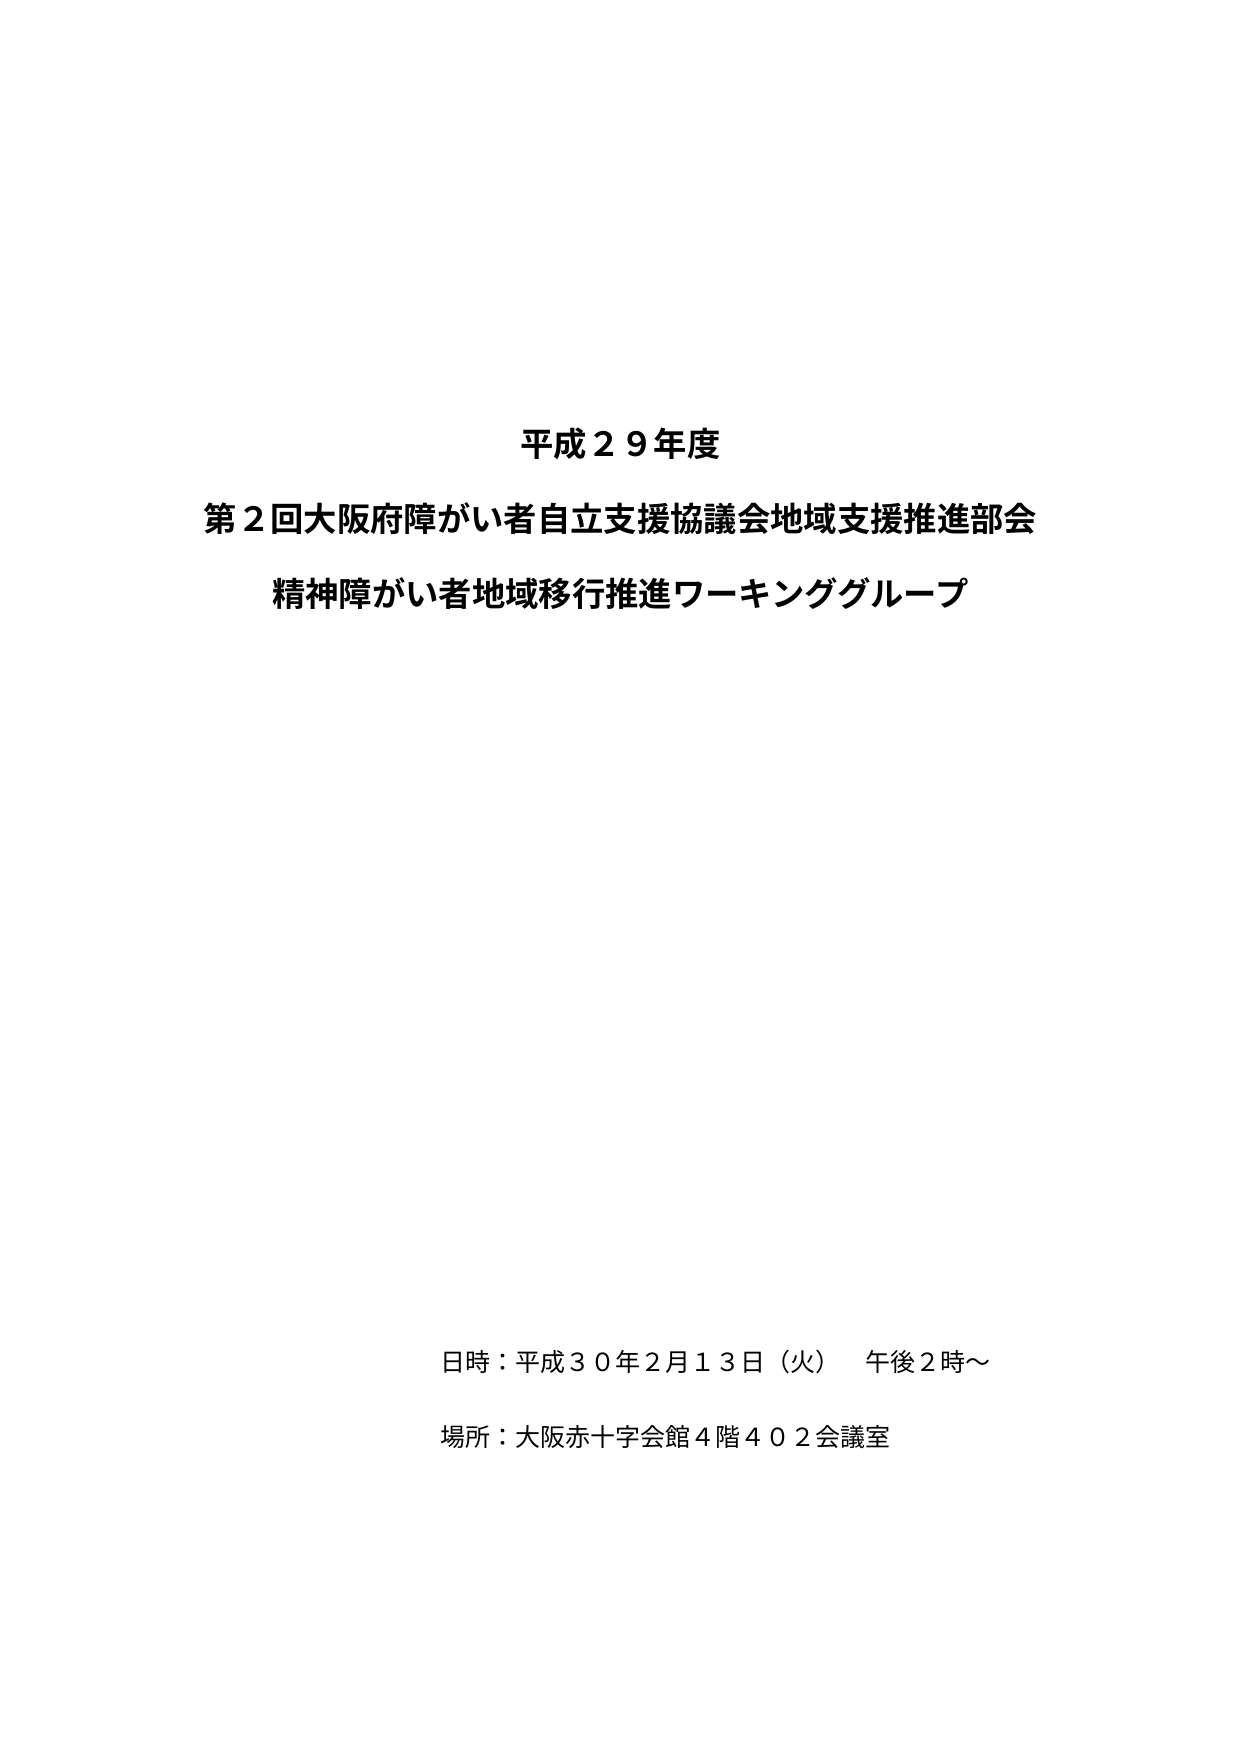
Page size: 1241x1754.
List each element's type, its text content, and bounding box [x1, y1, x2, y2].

text 第２回大阪府障がい者自立支援協議会地域支援推進部会 [177, 479, 1063, 554]
text 精神障がい者地域移行推進ワーキンググループ [177, 554, 1063, 629]
text 場所：大阪赤十字会館４階４０２会議室 [440, 1417, 1063, 1454]
text 平成２９年度 [177, 404, 1063, 479]
text 日時：平成３０年２月１３日（火） 午後２時～ [440, 1342, 1063, 1379]
